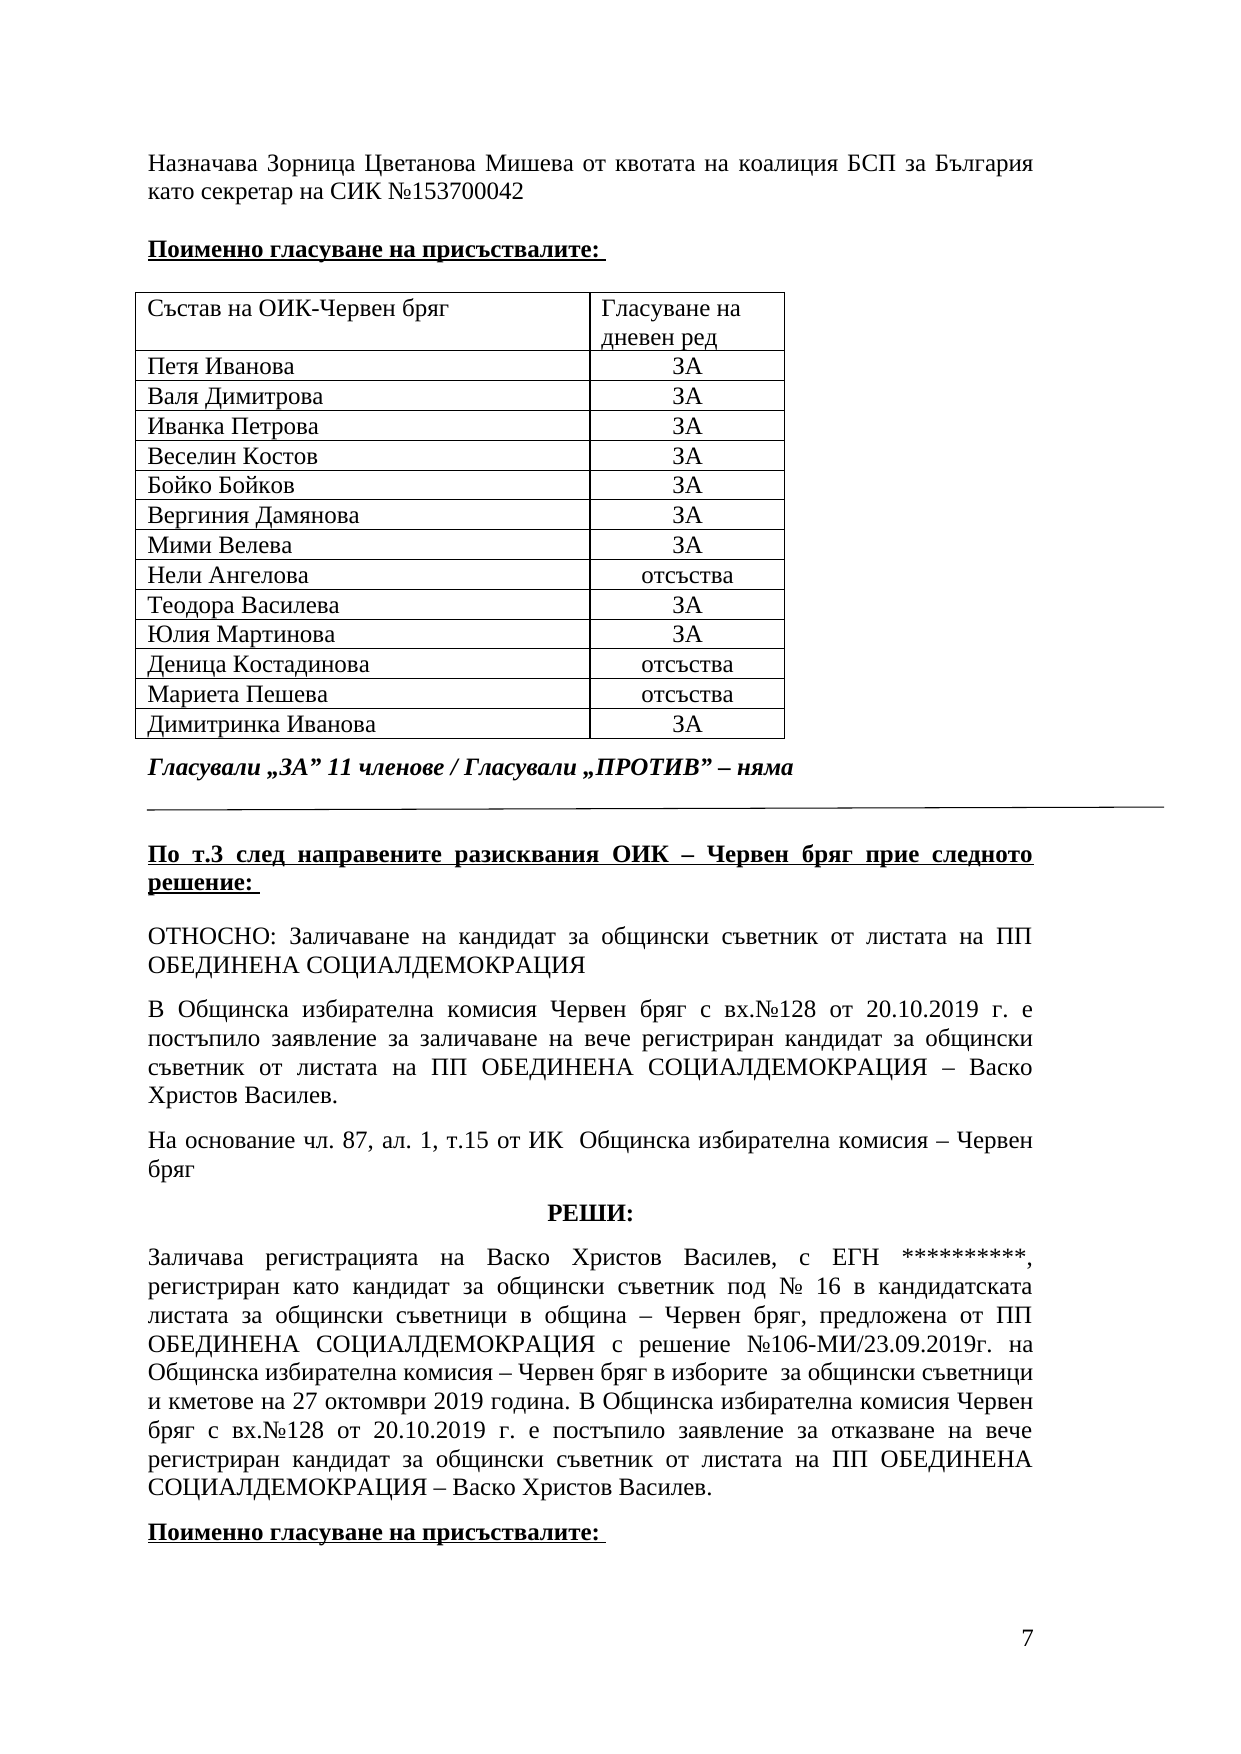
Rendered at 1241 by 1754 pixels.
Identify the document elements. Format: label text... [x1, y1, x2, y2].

text Заличава регистрацията на Васко Христов Василев, с ЕГН **********, регистриран като кандидат за общински съветник под № 16 в кандидатската листата за общински съветници в община – Червен бряг, предложена от ПП ОБЕДИНЕНА СОЦИАЛДЕМОКРАЦИЯ с решение №106-МИ/23.09.2019г. на Общинска избирателна комисия – Червен бряг в изборите за общински съветници и кметове на 27 октомври 2019 година. В Общинска избирателна комисия Червен бряг с вх.№128 от 20.10.2019 г. е постъпило заявление за отказване на вече регистриран кандидат за общински съветник от листата на ПП ОБЕДИНЕНА СОЦИАЛДЕМОКРАЦИЯ – Васко Христов Василев. [148, 1242, 1034, 1415]
table_cell отсъства [591, 649, 784, 678]
table_cell отсъства [591, 560, 784, 589]
table_cell ЗА [591, 500, 784, 529]
text РЕШИ: [148, 1198, 1034, 1227]
table_cell ЗА [591, 411, 784, 440]
table_cell Петя Иванова [136, 351, 589, 380]
table_cell ЗА [591, 530, 784, 559]
text В Общинска избирателна комисия Червен бряг с вх.№128 от 20.10.2019 г. е постъпило заявление за заличаване на вече регистриран кандидат за общински съветник от листата на ПП ОБЕДИНЕНА СОЦИАЛДЕМОКРАЦИЯ – Васко Христов Василев. [148, 994, 1034, 1109]
table_cell ЗА [591, 590, 784, 618]
text Назначава Зорница Цветанова Мишева от квотата на коалиция БСП за България като секретар на СИК №153700042 [148, 148, 1034, 205]
table_cell Иванка Петрова [136, 411, 589, 440]
text Поименно гласуване на присъствалите: [148, 1517, 1034, 1546]
table_cell Деница Костадинова [136, 649, 589, 678]
table_cell ЗА [591, 471, 784, 499]
table_cell Нели Ангелова [136, 560, 589, 589]
text Поименно гласуване на присъствалите: [148, 234, 1034, 263]
table_cell ЗА [591, 351, 784, 380]
table_cell Димитринка Иванова [136, 709, 589, 738]
table_header Гласуване на дневен ред [591, 293, 784, 350]
table_cell Мариета Пешева [136, 679, 589, 708]
text Гласували „ЗА” 11 членове / Гласували „ПРОТИВ” – няма [148, 752, 1028, 781]
text На основание чл. 87, ал. 1, т.15 от ИК Общинска избирателна комисия – Червен бряг [148, 1125, 1034, 1182]
text По т.3 след направените разисквания ОИК – Червен бряг прие следното решение: [148, 839, 1034, 864]
table_cell Мими Велева [136, 530, 589, 559]
table_header Състав на ОИК-Червен бряг [136, 293, 589, 350]
table_cell Бойко Бойков [136, 471, 589, 499]
table_cell Вергиния Дамянова [136, 500, 589, 529]
table_cell ЗА [591, 381, 784, 410]
table_cell Валя Димитрова [136, 381, 589, 410]
table_cell ЗА [591, 441, 784, 469]
text ОТНОСНО: Заличаване на кандидат за общински съветник от листата на ПП ОБЕДИНЕНА СОЦИАЛДЕМОКРАЦИЯ [148, 921, 1034, 979]
table_cell отсъства [591, 679, 784, 708]
table_cell ЗА [591, 620, 784, 648]
text По т.3 след направените разисквания ОИК – Червен бряг прие следното решение: [148, 865, 1034, 896]
table_cell Юлия Мартинова [136, 620, 589, 648]
table_cell Веселин Костов [136, 441, 589, 469]
table_cell ЗА [591, 709, 784, 738]
table_cell Теодора Василева [136, 590, 589, 618]
